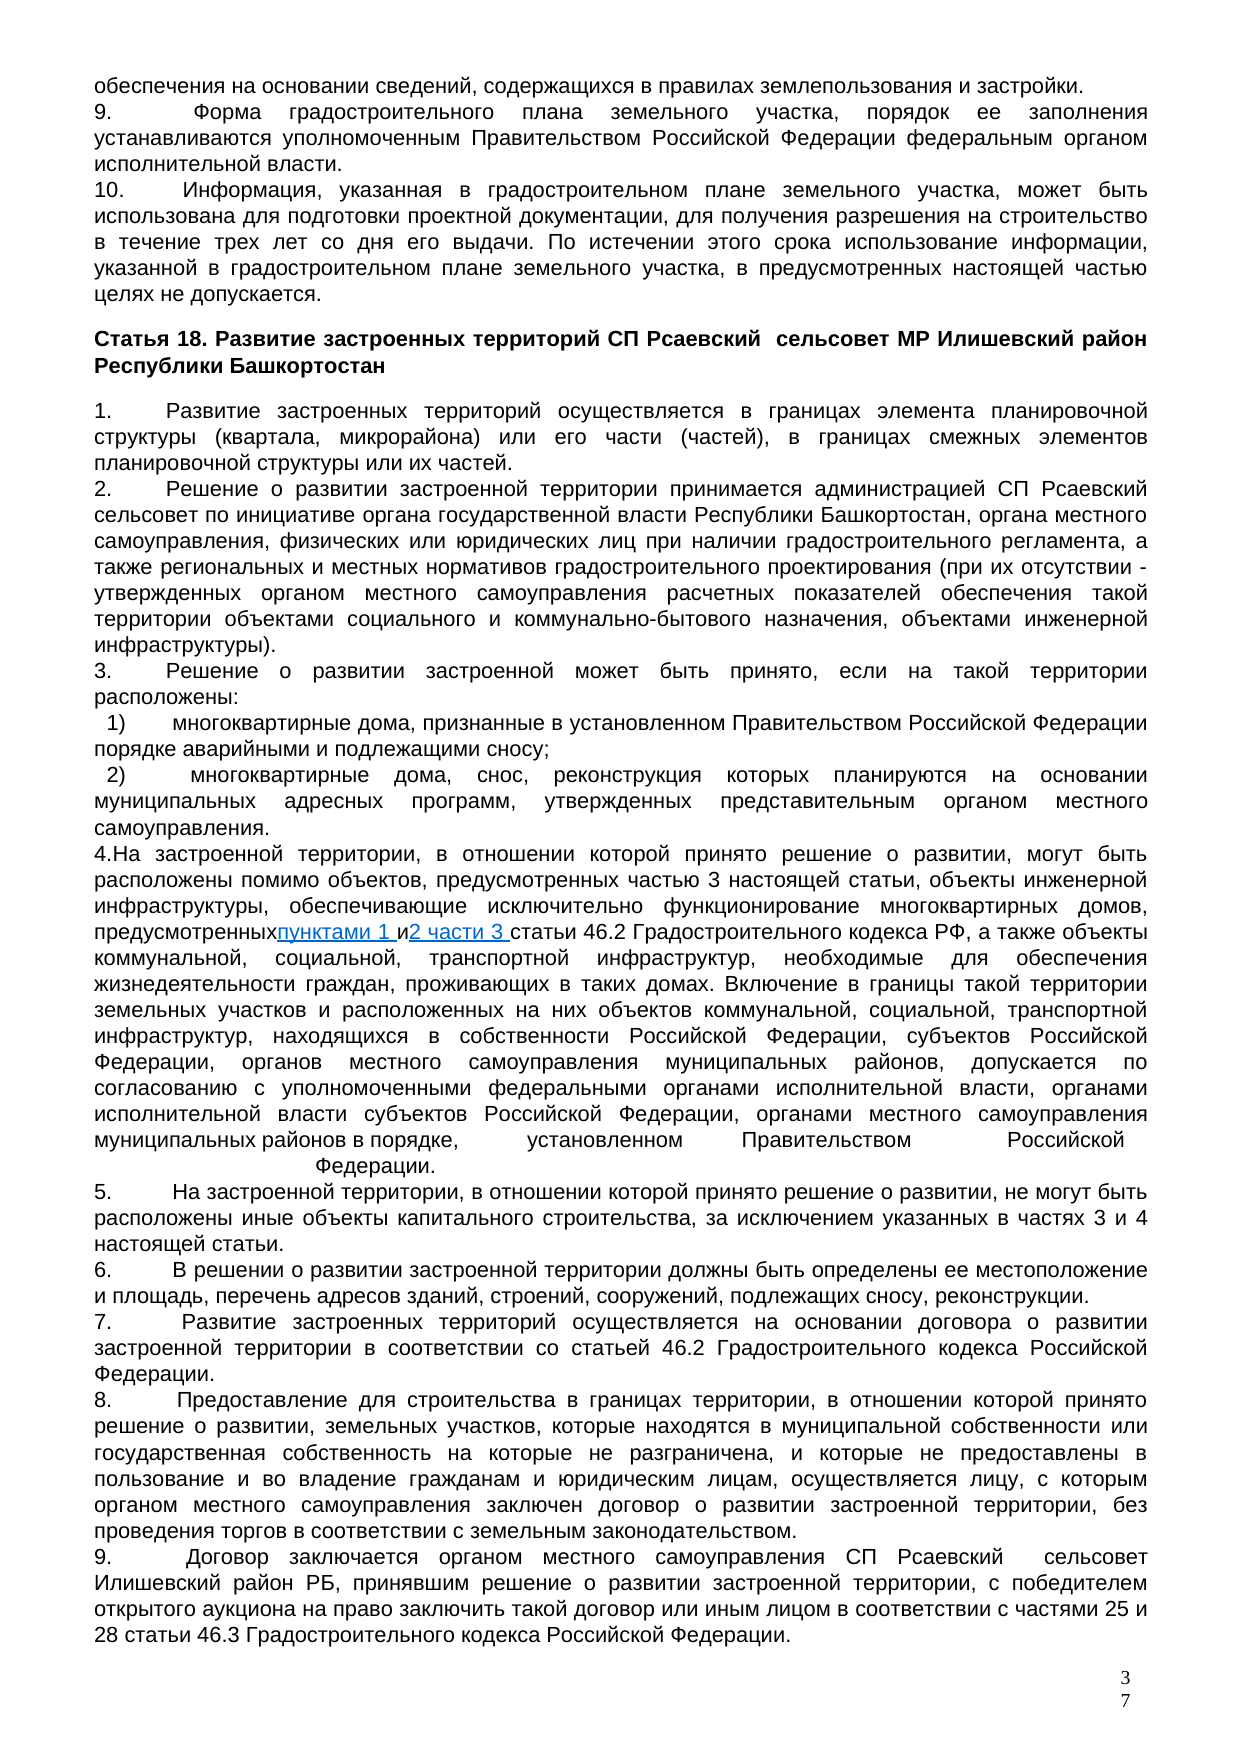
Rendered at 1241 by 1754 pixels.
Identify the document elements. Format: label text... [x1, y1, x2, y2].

list В решении о развитии застроенной территории должны быть определены ее местоположение и площадь, перечень адресов зданий, строений, сооружений, подлежащих сносу, реконструкции. [94, 1257, 1149, 1309]
list Информация, указанная в градостроительном плане земельного участка, может быть использована для подготовки проектной документации, для получения разрешения на строительство в течение трех лет со дня его выдачи. По истечении этого срока использование информации, указанной в градостроительном плане земельного участка, в предусмотренных настоящей частью целях не допускается. [94, 177, 1149, 307]
list многоквартирные дома, снос, реконструкция которых планируются на основании муниципальных адресных программ, утвержденных представительным органом местного самоуправления. [94, 762, 1149, 840]
list На застроенной территории, в отношении которой принято решение о развитии, могут быть расположены помимо объектов, предусмотренных частью 3 настоящей статьи, объекты инженерной инфраструктуры, обеспечивающие исключительно функционирование многоквартирных домов, предусмотренныхпунктами 1 и2 части 3 статьи 46.2 Градостроительного кодекса РФ, а также объекты коммунальной, социальной, транспортной инфраструктур, необходимые для обеспечения жизнедеятельности граждан, проживающих в таких домах. Включение в границы такой территории земельных участков и расположенных на них объектов коммунальной, социальной, транспортной инфраструктур, находящихся в собственности Российской Федерации, субъектов Российской Федерации, органов местного самоуправления муниципальных районов, допускается по согласованию с уполномоченными федеральными органами исполнительной власти, органами исполнительной власти субъектов Российской Федерации, органами местного самоуправления муниципальных районов в порядке, установленном Правительством Российской Федерации. [94, 840, 1149, 1179]
list Решение о развитии застроенной территории принимается администрацией СП Рсаевский сельсовет по инициативе органа государственной власти Республики Башкортостан, органа местного самоуправления, физических или юридических лиц при наличии градостроительного регламента, а также региональных и местных нормативов градостроительного проектирования (при их отсутствии - утвержденных органом местного самоуправления расчетных показателей обеспечения такой территории объектами социального и коммунально-бытового назначения, объектами инженерной инфраструктуры). [94, 476, 1149, 658]
list Форма градостроительного плана земельного участка, порядок ее заполнения устанавливаются уполномоченным Правительством Российской Федерации федеральным органом исполнительной власти. [94, 99, 1149, 177]
list Решение о развитии застроенной может быть принято, если на такой территории расположены: [94, 658, 1149, 710]
list На застроенной территории, в отношении которой принято решение о развитии, не могут быть расположены иные объекты капитального строительства, за исключением указанных в частях 3 и 4 настоящей статьи. [94, 1179, 1149, 1257]
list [94, 73, 1149, 99]
list Развитие застроенных территорий осуществляется на основании договора о развитии застроенной территории в соответствии со статьей 46.2 Градостроительного кодекса Российской Федерации. [94, 1309, 1149, 1387]
list Договор заключается органом местного самоуправления СП Рсаевский сельсовет Илишевский район РБ, принявшим решение о развитии застроенной территории, с победителем открытого аукциона на право заключить такой договор или иным лицом в соответствии с частями 25 и 28 статьи 46.3 Градостроительного кодекса Российской Федерации. [94, 1543, 1149, 1647]
text Статья 18. Развитие застроенных территорий СП Рсаевский сельсовет МР Илишевский район Республики Башкортостан [94, 325, 1149, 378]
list Развитие застроенных территорий осуществляется в границах элемента планировочной структуры (квартала, микрорайона) или его части (частей), в границах смежных элементов планировочной структуры или их частей. [94, 397, 1149, 476]
list многоквартирные дома, признанные в установленном Правительством Российской Федерации порядке аварийными и подлежащими сносу; [94, 710, 1149, 762]
list Предоставление для строительства в границах территории, в отношении которой принято решение о развитии, земельных участков, которые находятся в муниципальной собственности или государственная собственность на которые не разграничена, и которые не предоставлены в пользование и во владение гражданам и юридическим лицам, осуществляется лицу, с которым органом местного самоуправления заключен договор о развитии застроенной территории, без проведения торгов в соответствии с земельным законодательством. [94, 1387, 1149, 1543]
